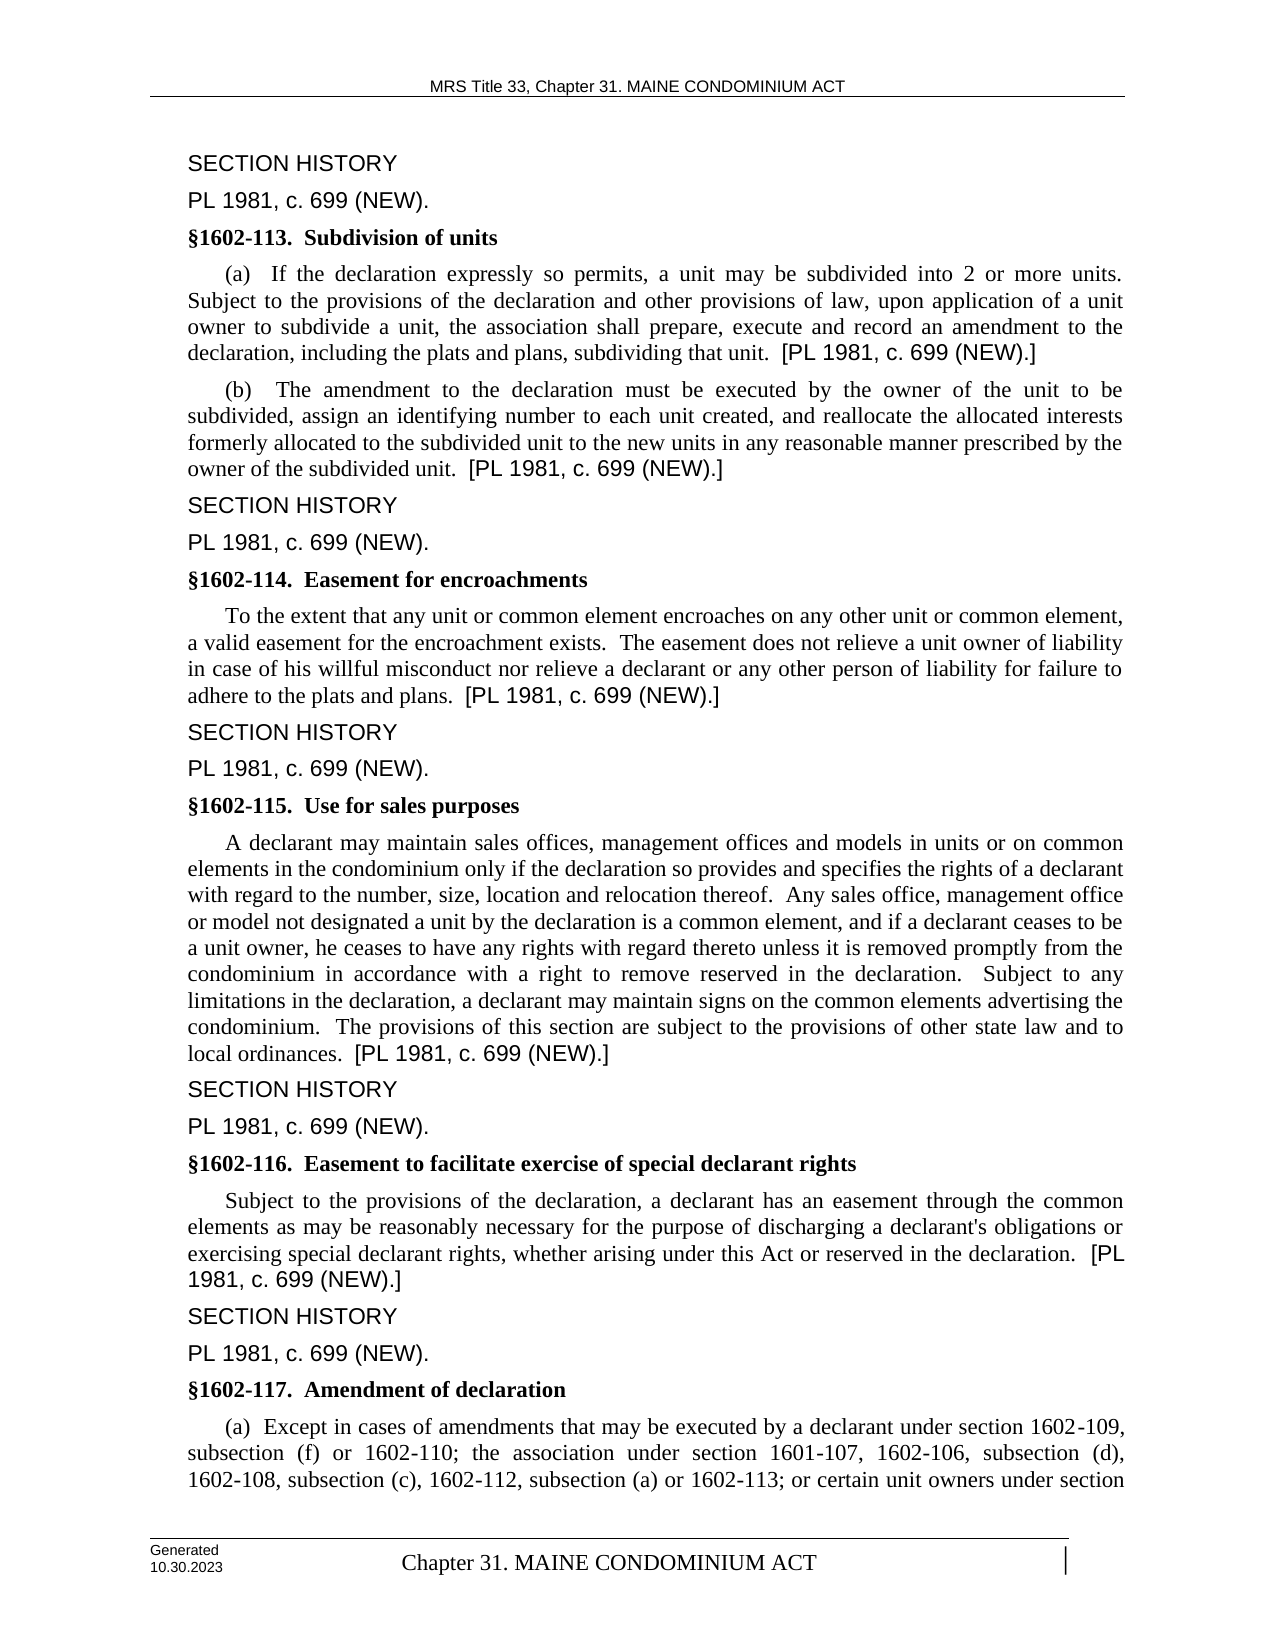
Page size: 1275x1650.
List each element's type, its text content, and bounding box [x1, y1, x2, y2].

text SECTION HISTORY [187, 1076, 1125, 1103]
text A declarant may maintain sales offices, management offices and models in units or on common elements in the condominium only if the declaration so provides and specifies the rights of a declarant with regard to the number, size, location and relocation thereof. Any sales office, management office or model not designated a unit by the declaration is a common element, and if a declarant ceases to be a unit owner, he ceases to have any rights with regard thereto unless it is removed promptly from the condominium in accordance with a right to remove reserved in the declaration. Subject to any limitations in the declaration, a declarant may maintain signs on the common elements advertising the condominium. The provisions of this section are subject to the provisions of other state law and to local ordinances. [PL 1981, c. 699 (NEW).] [187, 829, 1125, 1066]
text §1602-116. Easement to facilitate exercise of special declarant rights [187, 1150, 1125, 1176]
text PL 1981, c. 699 (NEW). [187, 755, 1125, 782]
text SECTION HISTORY [187, 718, 1125, 745]
text SECTION HISTORY [187, 1303, 1125, 1329]
text SECTION HISTORY [187, 492, 1125, 518]
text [187, 1413, 1125, 1492]
text PL 1981, c. 699 (NEW). [187, 529, 1125, 555]
text SECTION HISTORY [187, 150, 1125, 176]
text To the extent that any unit or common element encroaches on any other unit or common element, a valid easement for the encroachment exists. The easement does not relieve a unit owner of liability in case of his willful misconduct nor relieve a declarant or any other person of liability for failure to adhere to the plats and plans. [PL 1981, c. 699 (NEW).] [187, 602, 1125, 708]
text §1602-114. Easement for encroachments [187, 566, 1125, 592]
text PL 1981, c. 699 (NEW). [187, 1113, 1125, 1139]
text PL 1981, c. 699 (NEW). [187, 187, 1125, 213]
text PL 1981, c. 699 (NEW). [187, 1339, 1125, 1366]
text §1602-117. Amendment of declaration [187, 1376, 1125, 1403]
text (b) The amendment to the declaration must be executed by the owner of the unit to be subdivided, assign an identifying number to each unit created, and reallocate the allocated interests formerly allocated to the subdivided unit to the new units in any reasonable manner prescribed by the owner of the subdivided unit. [PL 1981, c. 699 (NEW).] [187, 376, 1125, 482]
text §1602-113. Subdivision of units [187, 223, 1125, 250]
text Subject to the provisions of the declaration, a declarant has an easement through the common elements as may be reasonably necessary for the purpose of discharging a declarant's obligations or exercising special declarant rights, whether arising under this Act or reserved in the declaration. [PL 1981, c. 699 (NEW).] [187, 1187, 1125, 1292]
text §1602-115. Use for sales purposes [187, 792, 1125, 818]
text (a) If the declaration expressly so permits, a unit may be subdivided into 2 or more units. Subject to the provisions of the declaration and other provisions of law, upon application of a unit owner to subdivide a unit, the association shall prepare, execute and record an amendment to the declaration, including the plats and plans, subdividing that unit. [PL 1981, c. 699 (NEW).] [187, 260, 1125, 366]
